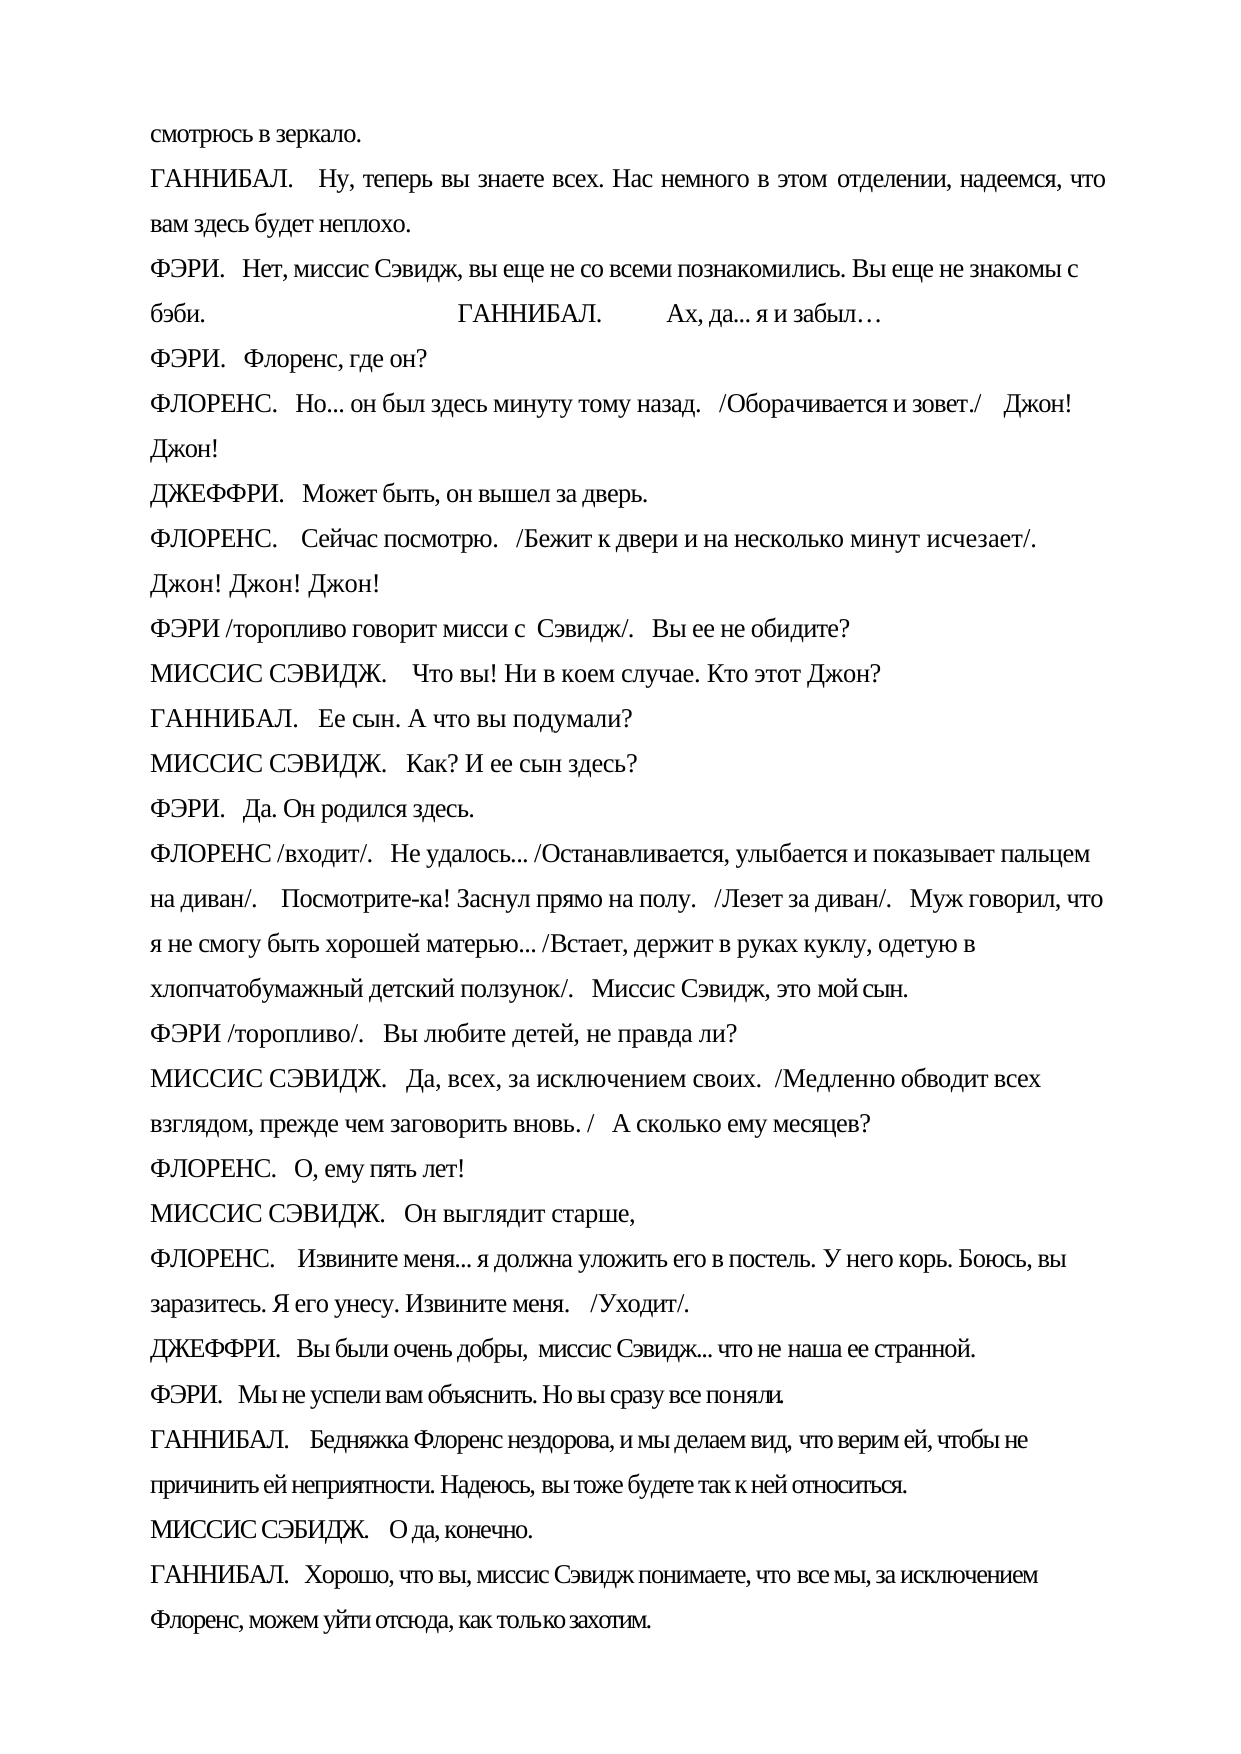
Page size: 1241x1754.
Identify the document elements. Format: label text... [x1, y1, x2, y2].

text ДЖЕФФРИ. Может быть, он вышел за дверь. [150, 478, 1106, 508]
text ФЛОРЕНС. Но... он был здесь минуту тому назад. /Оборачивается и зовет./ Джон! Джон! [150, 388, 1106, 463]
text ФЛОРЕНС /входит/. Не удалось... /Останавливается, улыбается и показывает пальцем на диван/. Посмотрите-ка! Заснул прямо на полу. /Лезет за диван/. Муж говорил, что я не смогу быть хорошей матерью... /Встает, держит в руках куклу, одетую в хлопчатобумажный детский ползунок/. Миссис Сэвидж, это мой сын. [150, 838, 1106, 1003]
text МИССИС СЭВИДЖ. Он выглядит старше, ФЛОРЕНС. Извините меня... я должна уложить его в постель. У него корь. Боюсь, вы заразитесь. Я его унесу. Извините меня. /Уходит/. ДЖЕФФРИ. Вы были очень добры, миссис Сэвидж... что не наша ее странной. [150, 1198, 1106, 1363]
text ФЭРИ /торопливо/. Вы любите детей, не правда ли? [150, 1018, 1106, 1048]
text ФЭРИ. Да. Он родился здесь. [150, 793, 1106, 823]
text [150, 118, 1106, 148]
text ГАННИБАЛ. Бедняжка Флоренс нездорова, и мы делаем вид, что верим ей, чтобы не причинить ей неприятности. Надеюсь, вы тоже будете так к ней относиться. [150, 1424, 1106, 1499]
text ФЭРИ. Нет, миссис Сэвидж, вы еще не со всеми познакомились. Вы еще не знакомы с бэби. ГАННИБАЛ. Ах, да... я и забыл… ФЭРИ. Флоренс, где он? [150, 253, 1106, 373]
text МИССИС СЭВИДЖ. Да, всех, за исключением своих. /Медленно обводит всех взглядом, прежде чем заговорить вновь. / А сколько ему месяцев? [150, 1063, 1106, 1138]
text МИССИС СЭБИДЖ. О да, конечно. [150, 1515, 1106, 1545]
text МИССИС СЭВИДЖ. Что вы! Ни в коем случае. Кто этот Джон? [150, 658, 1106, 688]
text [150, 1560, 1106, 1635]
text ФЛОРЕНС. О, ему пять лет! [150, 1153, 1106, 1183]
text ГАННИБАЛ. Ну, теперь вы знаете всех. Нас немного в этом отделении, надеемся, что вам здесь будет неплохо. [150, 163, 1106, 238]
text ФЭРИ /торопливо говорит мисси с Сэвидж/. Вы ее не обидите? [150, 613, 1106, 643]
text ФЭРИ. Мы не успели вам объяснить. Но вы сразу все пон я ли. [150, 1379, 1106, 1409]
text ГАННИБАЛ. Ее сын. А что вы подумали? МИССИС СЭВИДЖ. Как? И ее сын здесь? [150, 703, 1106, 778]
text ФЛОРЕНС. Сейчас посмотрю. /Бежит к двери и на несколько минут исчезает/. Джон! Джон! Джон! [150, 523, 1106, 598]
